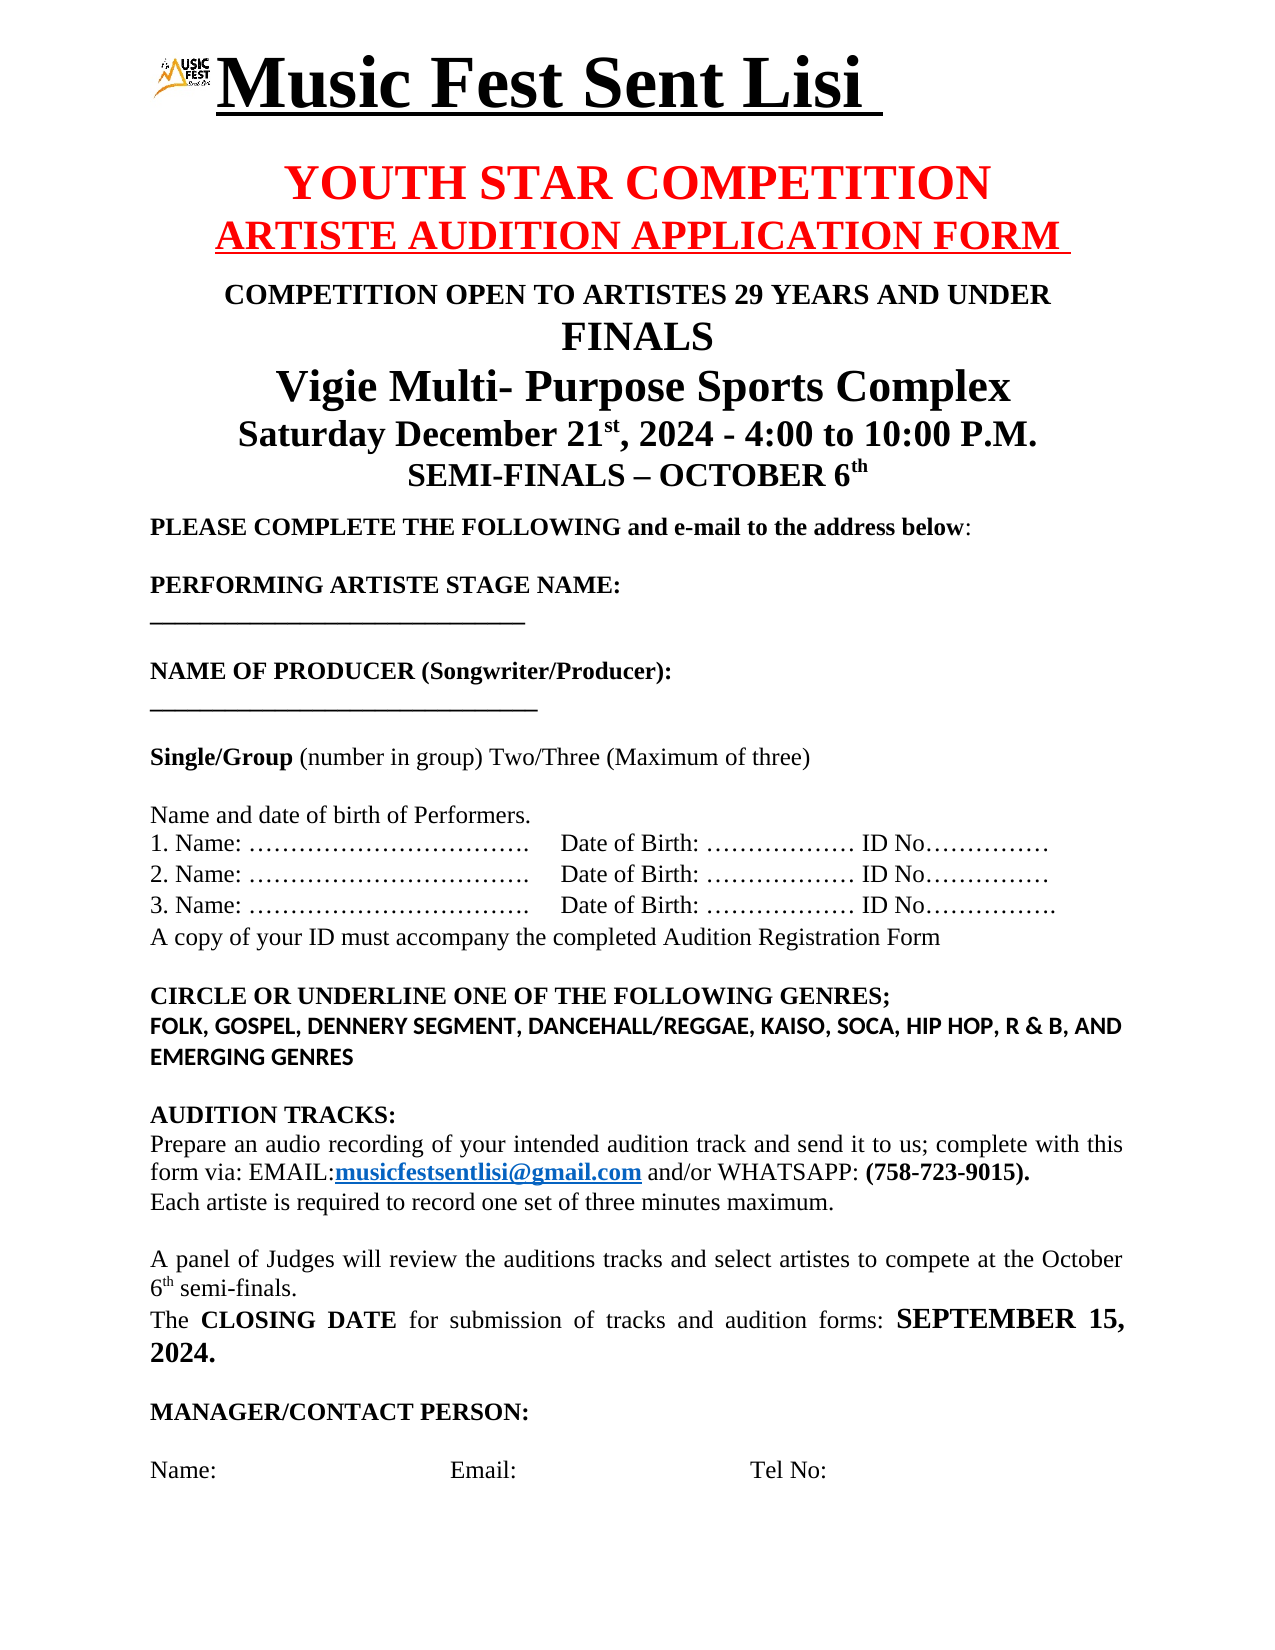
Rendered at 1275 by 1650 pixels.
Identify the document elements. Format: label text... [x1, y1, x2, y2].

text A copy of your ID must accompany the completed Audition Registration Form [150, 922, 1125, 950]
picture [150, 41, 217, 108]
text CIRCLE OR UNDERLINE ONE OF THE FOLLOWING GENRES; [150, 981, 1125, 1010]
text Saturday December 21st, 2024 - 4:00 to 10:00 P.M. [150, 412, 1125, 455]
text ______________________________ [150, 598, 1125, 627]
text NAME OF PRODUCER (Songwriter/Producer): [150, 656, 1125, 685]
text YOUTH STAR COMPETITION [150, 153, 1125, 210]
text 3. Name: ……………………………. Date of Birth: ……………… ID No……………. [150, 891, 1125, 919]
text PERFORMING ARTISTE STAGE NAME: [150, 570, 1125, 598]
text COMPETITION OPEN TO ARTISTES 29 YEARS AND UNDER [150, 277, 1125, 311]
text 2. Name: ……………………………. Date of Birth: ……………… ID No…………… [150, 859, 1125, 888]
text Music Fest Sent Lisi [150, 37, 1125, 124]
text A panel of Judges will review the auditions tracks and select artistes to compete at the October 6th semi-finals. [150, 1244, 1125, 1302]
text Name: Email: Tel No: [150, 1455, 1125, 1484]
text PLEASE COMPLETE THE FOLLOWING and e-mail to the address below: [150, 512, 1125, 541]
text ARTISTE AUDITION APPLICATION FORM [150, 210, 1125, 258]
text _______________________________ [150, 685, 1125, 713]
text Single/Group (number in group) Two/Three (Maximum of three) [150, 742, 1125, 771]
text SEMI-FINALS – OCTOBER 6th [150, 455, 1125, 493]
text MANAGER/CONTACT PERSON: [150, 1397, 1125, 1426]
text The CLOSING DATE for submission of tracks and audition forms: SEPTEMBER 15, 2024. [150, 1302, 1125, 1369]
text AUDITION TRACKS: [150, 1100, 1125, 1129]
text Each artiste is required to record one set of three minutes maximum. [150, 1187, 1125, 1215]
text FINALS [150, 311, 1125, 359]
text Vigie Multi- Purpose Sports Complex [150, 359, 1125, 412]
text FOLK, GOSPEL, DENNERY SEGMENT, DANCEHALL/REGGAE, KAISO, SOCA, HIP HOP, R & B, AND EMERGING GENRES [150, 1010, 1125, 1071]
text Prepare an audio recording of your intended audition track and send it to us; complete with this form via: EMAIL:musicfestsentlisi@gmail.com and/or WHATSAPP: (758-723-9015). [150, 1129, 1125, 1187]
text 1. Name: ……………………………. Date of Birth: ……………… ID No…………… [150, 828, 1125, 857]
text Name and date of birth of Performers. [150, 800, 1125, 828]
